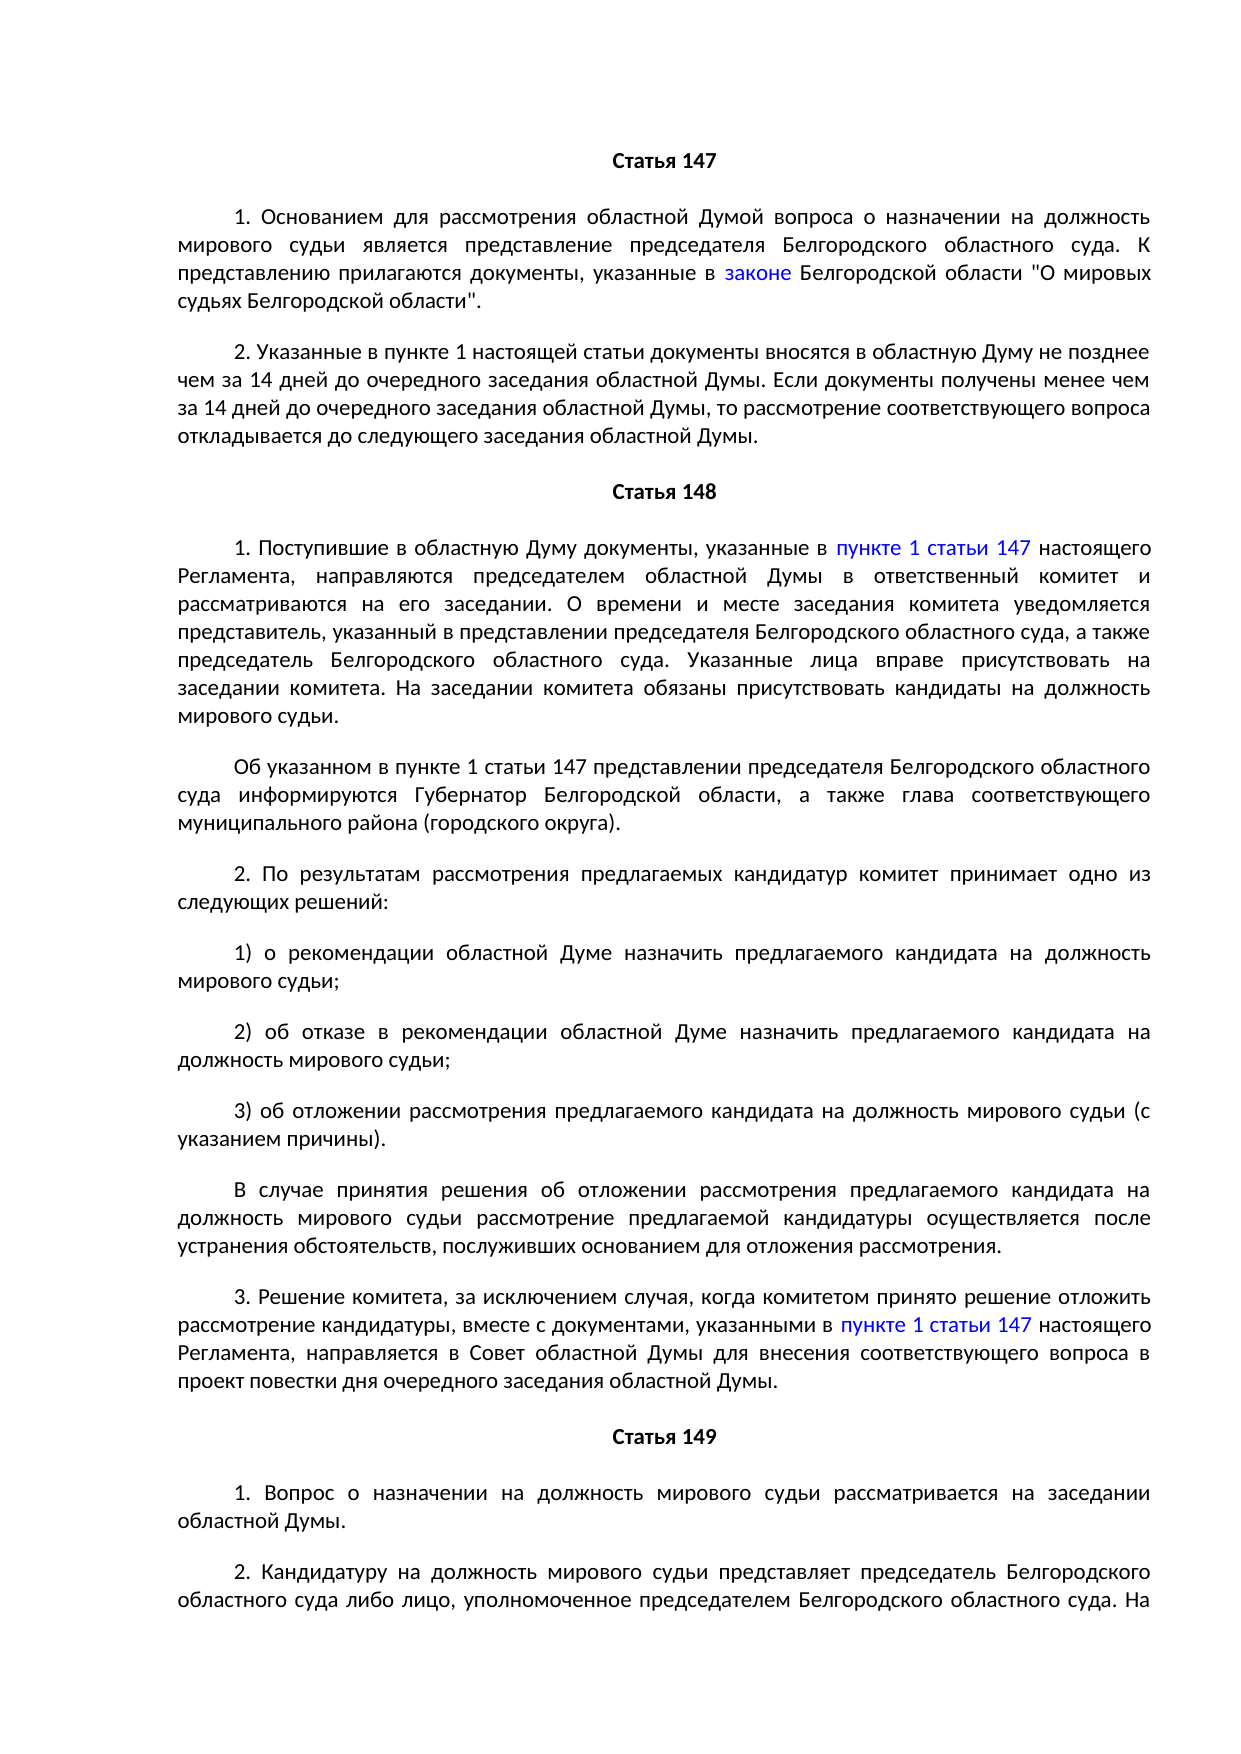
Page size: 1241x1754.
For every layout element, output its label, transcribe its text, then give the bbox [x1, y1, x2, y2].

title Статья 148 [177, 477, 1152, 505]
text 2. По результатам рассмотрения предлагаемых кандидатур комитет принимает одно из следующих решений: [177, 859, 1152, 915]
text 1. Вопрос о назначении на должность мирового судьи рассматривается на заседании областной Думы. [177, 1478, 1152, 1534]
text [177, 1557, 1152, 1613]
title Статья 149 [177, 1422, 1152, 1450]
text 3) об отложении рассмотрения предлагаемого кандидата на должность мирового судьи (с указанием причины). [177, 1096, 1152, 1152]
text 2) об отказе в рекомендации областной Думе назначить предлагаемого кандидата на должность мирового судьи; [177, 1017, 1152, 1073]
text 1) о рекомендации областной Думе назначить предлагаемого кандидата на должность мирового судьи; [177, 938, 1152, 994]
text 3. Решение комитета, за исключением случая, когда комитетом принято решение отложить рассмотрение кандидатуры, вместе с документами, указанными в пункте 1 статьи 147 настоящего Регламента, направляется в Совет областной Думы для внесения соответствующего вопроса в проект повестки дня очередного заседания областной Думы. [177, 1282, 1152, 1394]
title Статья 147 [177, 146, 1152, 174]
text 2. Указанные в пункте 1 настоящей статьи документы вносятся в областную Думу не позднее чем за 14 дней до очередного заседания областной Думы. Если документы получены менее чем за 14 дней до очередного заседания областной Думы, то рассмотрение соответствующего вопроса откладывается до следующего заседания областной Думы. [177, 337, 1152, 449]
text В случае принятия решения об отложении рассмотрения предлагаемого кандидата на должность мирового судьи рассмотрение предлагаемой кандидатуры осуществляется после устранения обстоятельств, послуживших основанием для отложения рассмотрения. [177, 1175, 1152, 1259]
text 1. Основанием для рассмотрения областной Думой вопроса о назначении на должность мирового судьи является представление председателя Белгородского областного суда. К представлению прилагаются документы, указанные в законе Белгородской области "О мировых судьях Белгородской области". [177, 202, 1152, 314]
text 1. Поступившие в областную Думу документы, указанные в пункте 1 статьи 147 настоящего Регламента, направляются председателем областной Думы в ответственный комитет и рассматриваются на его заседании. О времени и месте заседания комитета уведомляется представитель, указанный в представлении председателя Белгородского областного суда, а также председатель Белгородского областного суда. Указанные лица вправе присутствовать на заседании комитета. На заседании комитета обязаны присутствовать кандидаты на должность мирового судьи. [177, 533, 1152, 729]
text Об указанном в пункте 1 статьи 147 представлении председателя Белгородского областного суда информируются Губернатор Белгородской области, а также глава соответствующего муниципального района (городского округа). [177, 752, 1152, 836]
